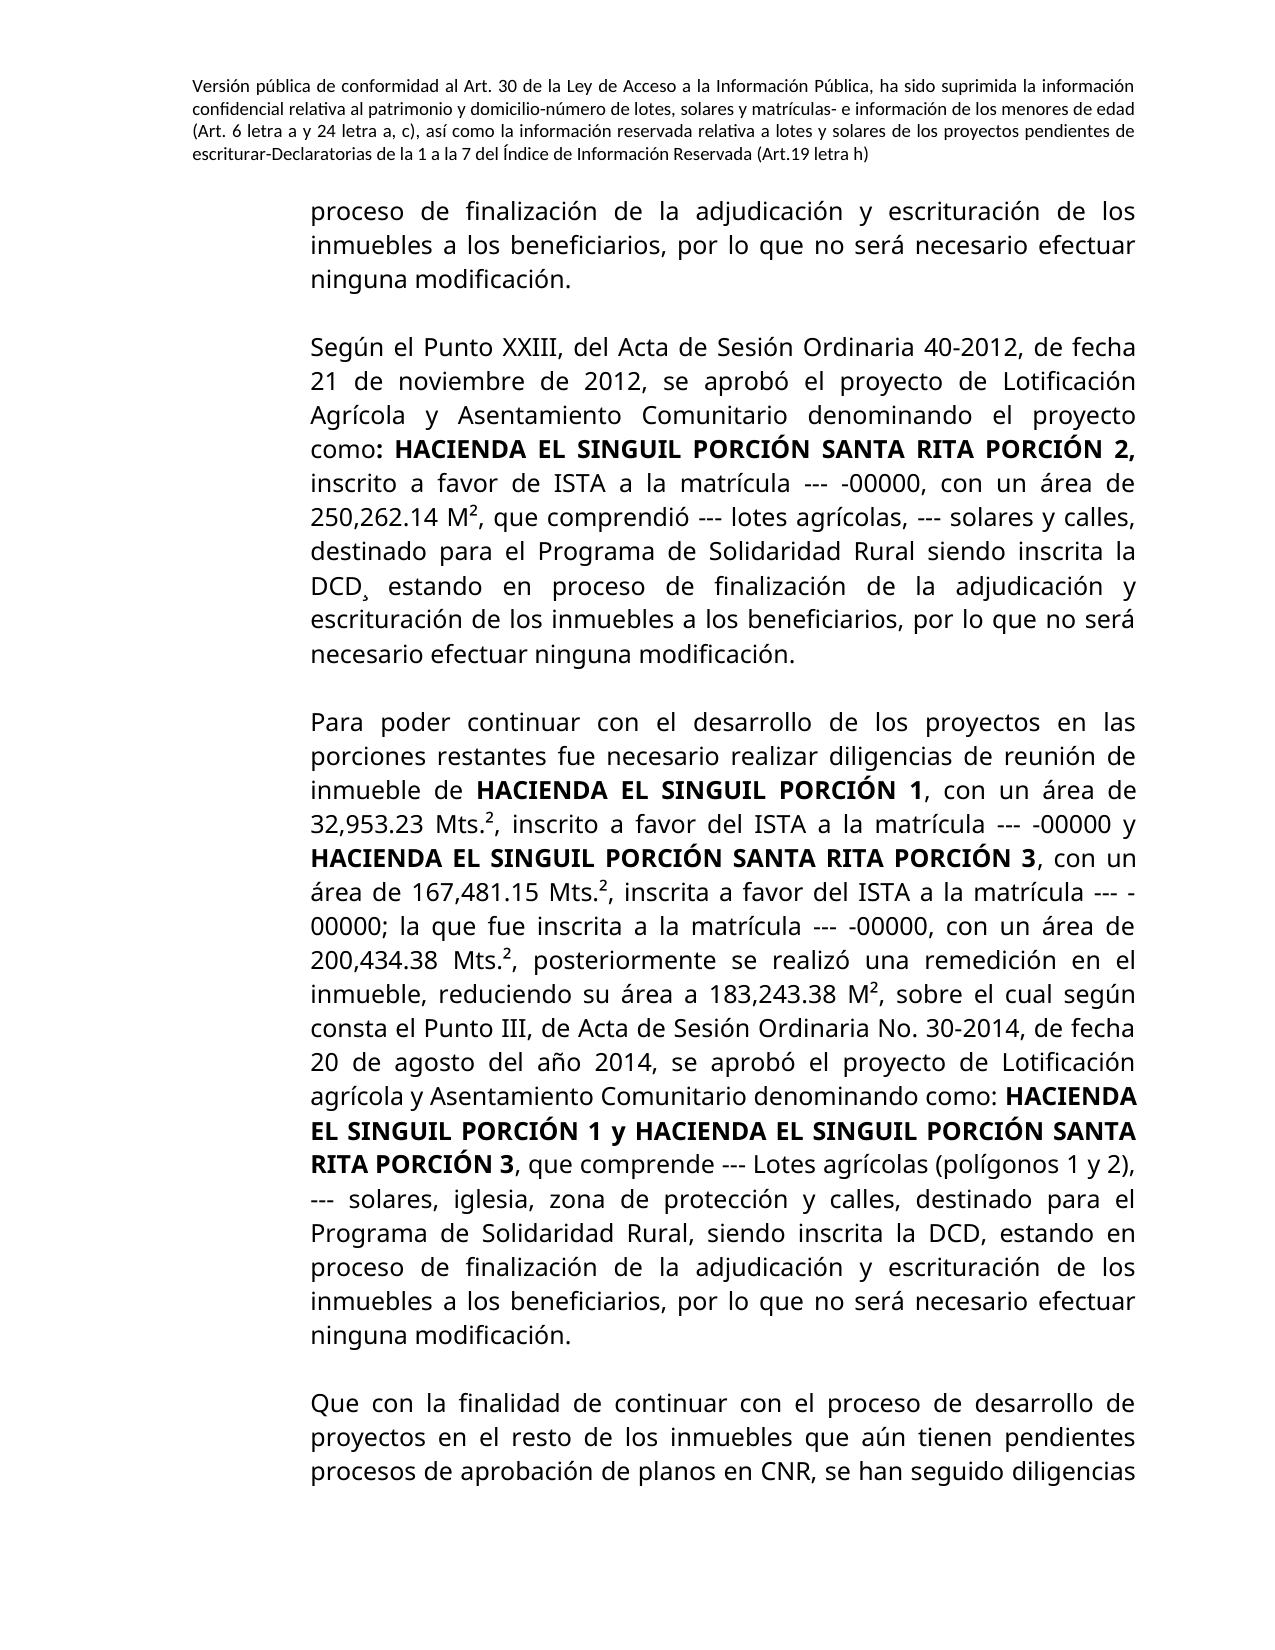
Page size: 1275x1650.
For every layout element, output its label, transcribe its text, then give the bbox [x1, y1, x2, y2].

list Para poder continuar con el desarrollo de los proyectos en las porciones restantes fue necesario realizar diligencias de reunión de inmueble de HACIENDA EL SINGUIL PORCIÓN 1, con un área de 32,953.23 Mts.², inscrito a favor del ISTA a la matrícula --- -00000 y HACIENDA EL SINGUIL PORCIÓN SANTA RITA PORCIÓN 3, con un área de 167,481.15 Mts.², inscrita a favor del ISTA a la matrícula --- -00000; la que fue inscrita a la matrícula --- -00000, con un área de 200,434.38 Mts.², posteriormente se realizó una remedición en el inmueble, reduciendo su área a 183,243.38 M², sobre el cual según consta el Punto III, de Acta de Sesión Ordinaria No. 30-2014, de fecha 20 de agosto del año 2014, se aprobó el proyecto de Lotificación agrícola y Asentamiento Comunitario denominando como: HACIENDA EL SINGUIL PORCIÓN 1 y HACIENDA EL SINGUIL PORCIÓN SANTA RITA PORCIÓN 3, que comprende --- Lotes agrícolas (polígonos 1 y 2), --- solares, iglesia, zona de protección y calles, destinado para el Programa de Solidaridad Rural, siendo inscrita la DCD, estando en proceso de finalización de la adjudicación y escrituración de los inmuebles a los beneficiarios, por lo que no será necesario efectuar ninguna modificación. [310, 704, 1137, 1352]
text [310, 193, 1137, 296]
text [310, 1386, 1137, 1488]
text Según el Punto XXIII, del Acta de Sesión Ordinaria 40-2012, de fecha 21 de noviembre de 2012, se aprobó el proyecto de Lotificación Agrícola y Asentamiento Comunitario denominando el proyecto como: HACIENDA EL SINGUIL PORCIÓN SANTA RITA PORCIÓN 2, inscrito a favor de ISTA a la matrícula --- -00000, con un área de 250,262.14 M², que comprendió --- lotes agrícolas, --- solares y calles, destinado para el Programa de Solidaridad Rural siendo inscrita la DCD¸ estando en proceso de finalización de la adjudicación y escrituración de los inmuebles a los beneficiarios, por lo que no será necesario efectuar ninguna modificación. [310, 330, 1137, 670]
